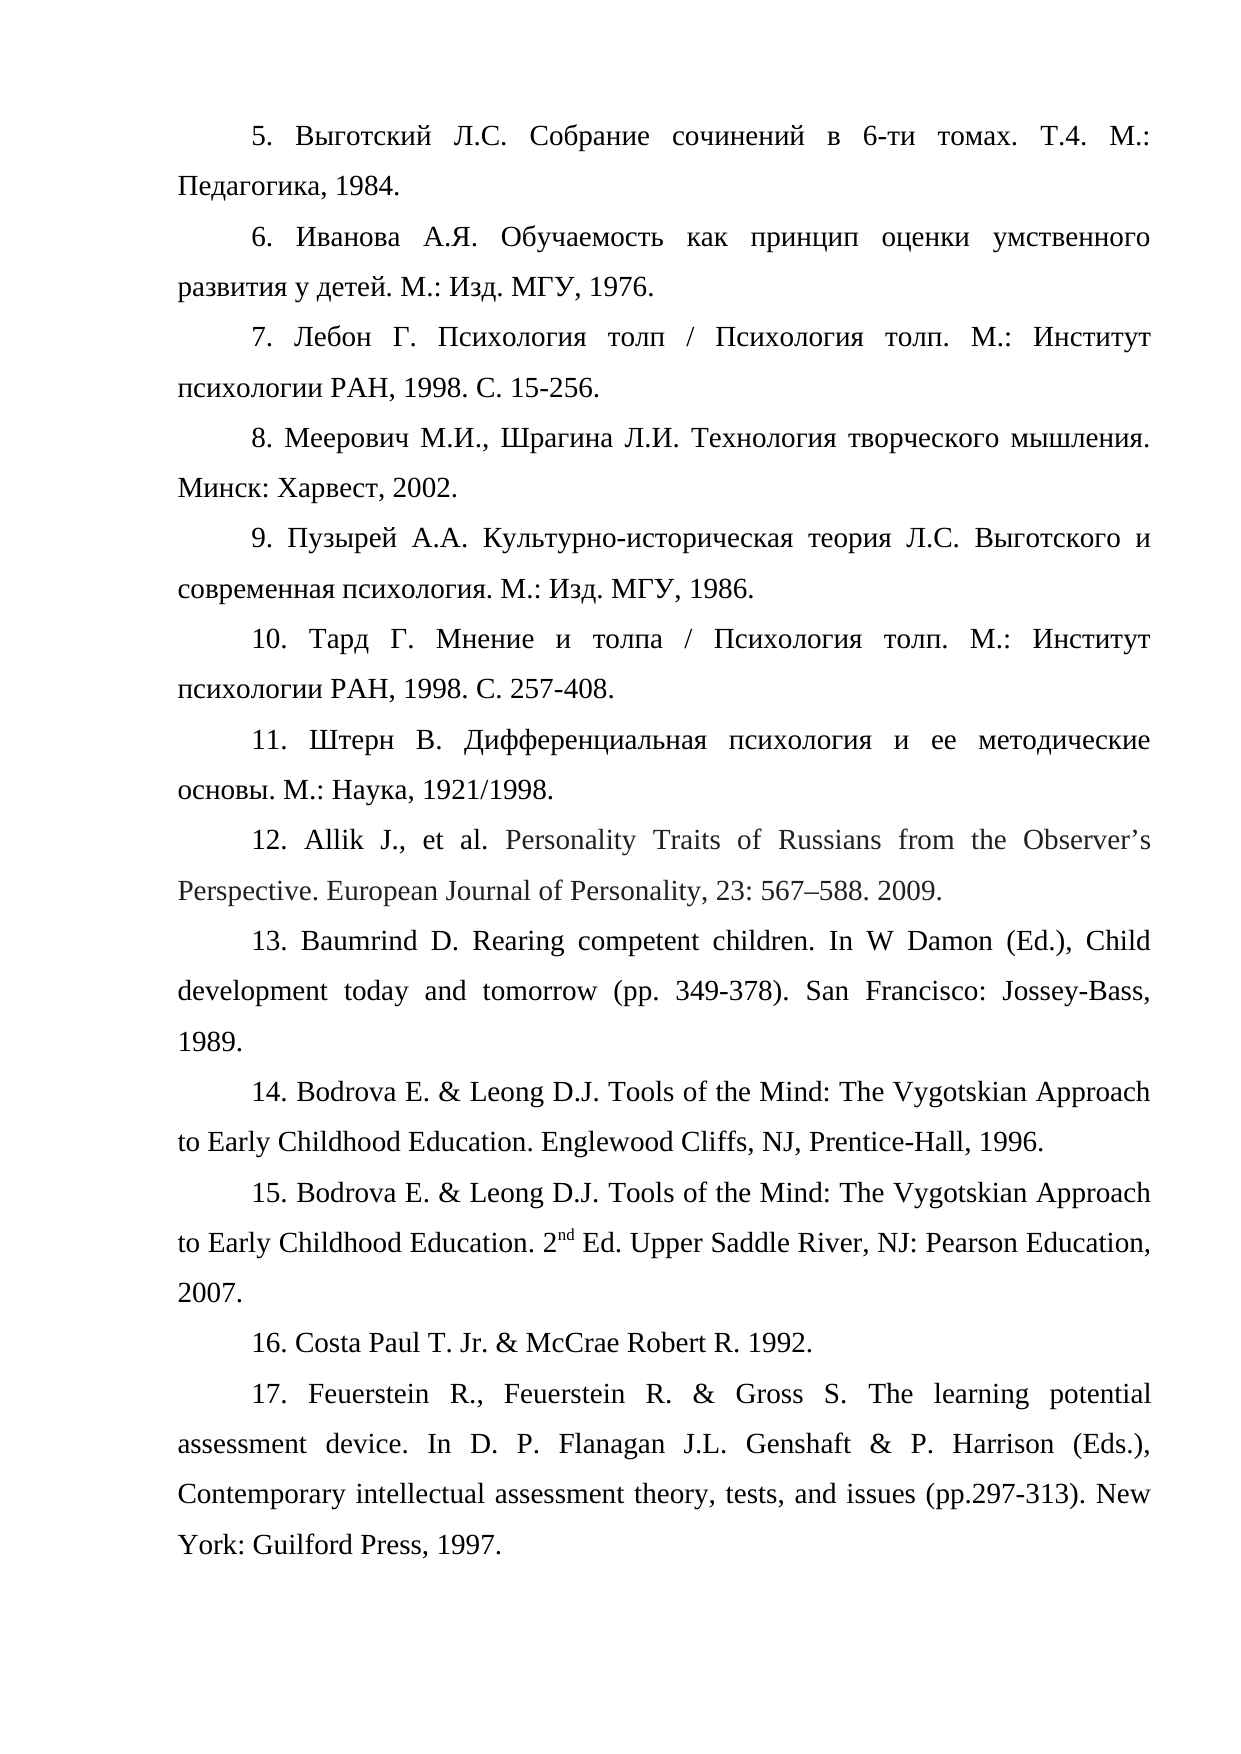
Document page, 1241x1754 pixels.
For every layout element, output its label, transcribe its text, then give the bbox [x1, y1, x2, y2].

text 5. Выготский Л.С. Собрание сочинений в 6-ти томах. Т.4. М.: Педагогика, 1984. [177, 118, 1152, 202]
text 15. Bodrova E. & Leong D.J. Tools of the Mind: The Vygotskian Approach to Early Childhood Education. 2nd Ed. Upper Saddle River, NJ: Pearson Education, 2007. [177, 1175, 1152, 1309]
text 12. Allik J., et al. Personality Traits of Russians from the Observer’s Perspective. European Journal of Personality, 23: 567–588. 2009. [177, 822, 1152, 906]
text 8. Меерович М.И., Шрагина Л.И. Технология творческого мышления. Минск: Харвест, 2002. [177, 420, 1152, 504]
text 14. Bodrova E. & Leong D.J. Tools of the Mind: The Vygotskian Approach to Early Childhood Education. Englewood Cliffs, NJ, Prentice-Hall, 1996. [177, 1074, 1152, 1158]
text 9. Пузырей А.А. Культурно-историческая теория Л.С. Выготского и современная психология. М.: Изд. МГУ, 1986. [177, 521, 1152, 604]
text 13. Baumrind D. Rearing competent children. In W Damon (Ed.), Child development today and tomorrow (pp. 349-378). San Francisco: Jossey-Bass, 1989. [177, 923, 1152, 1057]
text 7. Лебон Г. Психология толп / Психология толп. М.: Институт психологии РАН, 1998. С. 15-256. [177, 319, 1152, 403]
text 6. Иванова А.Я. Обучаемость как принцип оценки умственного развития у детей. М.: Изд. МГУ, 1976. [177, 219, 1152, 303]
text 11. Штерн В. Дифференциальная психология и ее методические основы. М.: Наука, 1921/1998. [177, 722, 1152, 806]
text 16. Costa Paul T. Jr. & McCrae Robert R. 1992. [177, 1326, 1152, 1359]
text 17. Feuerstein R., Feuerstein R. & Gross S. The learning potential assessment device. In D. P. Flanagan J.L. Genshaft & P. Harrison (Eds.), Contemporary intellectual assessment theory, tests, and issues (pp.297-313). New York: Guilford Press, 1997. [177, 1376, 1152, 1560]
text 10. Тард Г. Мнение и толпа / Психология толп. М.: Институт психологии РАН, 1998. С. 257-408. [177, 621, 1152, 705]
